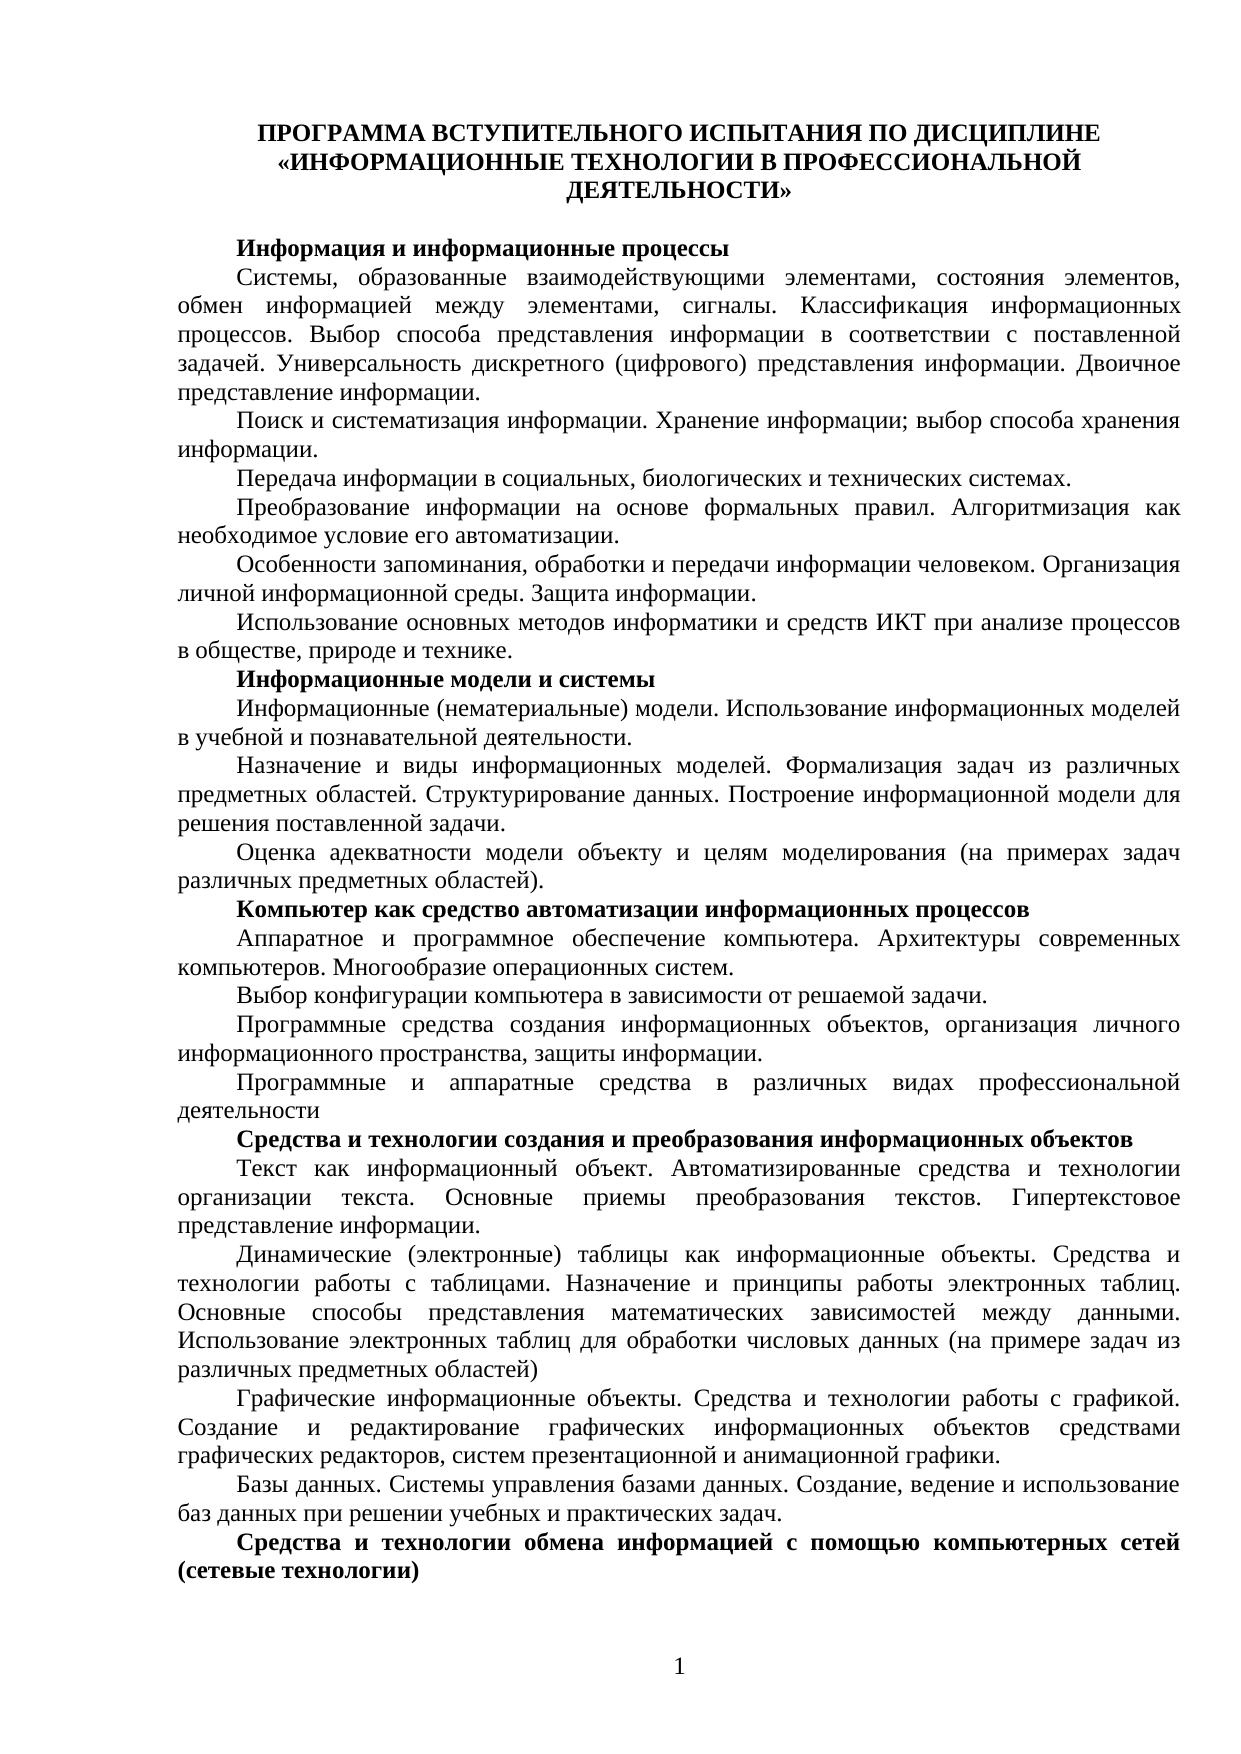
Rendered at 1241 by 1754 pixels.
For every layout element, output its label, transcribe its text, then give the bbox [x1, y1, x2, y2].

text Передача информации в социальных, биологических и технических системах. [177, 463, 1181, 492]
text Информационные (нематериальные) модели. Использование информационных моделей в учебной и познавательной деятельности. [177, 693, 1181, 751]
text Преобразование информации на основе формальных правил. Алгоритмизация как необходимое условие его автоматизации. [177, 492, 1181, 549]
list Средства и технологии обмена информацией с помощью компьютерных сетей (сетевые технологии) [177, 1527, 1181, 1584]
text Динамические (электронные) таблицы как информационные объекты. Средства и технологии работы с таблицами. Назначение и принципы работы электронных таблиц. Основные способы представления математических зависимостей между данными. Использование электронных таблиц для обработки числовых данных (на примере задач из различных предметных областей) [177, 1239, 1181, 1383]
text Особенности запоминания, обработки и передачи информации человеком. Организация личной информационной среды. Защита информации. [177, 549, 1181, 607]
text Графические информационные объекты. Средства и технологии работы с графикой. Создание и редактирование графических информационных объектов средствами графических редакторов, систем презентационной и анимационной графики. [177, 1383, 1181, 1469]
text Оценка адекватности модели объекту и целям моделирования (на примерах задач различных предметных областей). [177, 837, 1181, 894]
text ПРОГРАММА ВСТУПИТЕЛЬНОГО ИСПЫТАНИЯ ПО ДИСЦИПЛИНЕ [177, 118, 1181, 147]
text «ИНФОРМАЦИОННЫЕ ТЕХНОЛОГИИ В ПРОФЕССИОНАЛЬНОЙ ДЕЯТЕЛЬНОСТИ» [177, 147, 1181, 204]
text Назначение и виды информационных моделей. Формализация задач из различных предметных областей. Структурирование данных. Построение информационной модели для решения поставленной задачи. [177, 751, 1181, 837]
text Информация и информационные процессы [177, 233, 1181, 262]
text Компьютер как средство автоматизации информационных процессов [177, 894, 1181, 923]
text Использование основных методов информатики и средств ИКТ при анализе процессов в обществе, природе и технике. [177, 607, 1181, 664]
text Базы данных. Системы управления базами данных. Создание, ведение и использование баз данных при решении учебных и практических задач. [177, 1469, 1181, 1527]
text Выбор конфигурации компьютера в зависимости от решаемой задачи. [177, 981, 1181, 1009]
text Средства и технологии создания и преобразования информационных объектов [177, 1124, 1181, 1153]
text Программные средства создания информационных объектов, организация личного информационного пространства, защиты информации. [177, 1009, 1181, 1067]
text Программные и аппаратные средства в различных видах профессиональной деятельности [177, 1067, 1181, 1124]
text Системы, образованные взаимодействующими элементами, состояния элементов, обмен информацией между элементами, сигналы. Классификация информационных процессов. Выбор способа представления информации в соответствии с поставленной задачей. Универсальность дискретного (цифрового) представления информации. Двоичное представление информации. [177, 262, 1181, 406]
text Поиск и систематизация информации. Хранение информации; выбор способа хранения информации. [177, 406, 1181, 463]
text Информационные модели и системы [177, 664, 1181, 693]
text Аппаратное и программное обеспечение компьютера. Архитектуры современных компьютеров. Многообразие операционных систем. [177, 923, 1181, 981]
text Текст как информационный объект. Автоматизированные средства и технологии организации текста. Основные приемы преобразования текстов. Гипертекстовое представление информации. [177, 1153, 1181, 1239]
